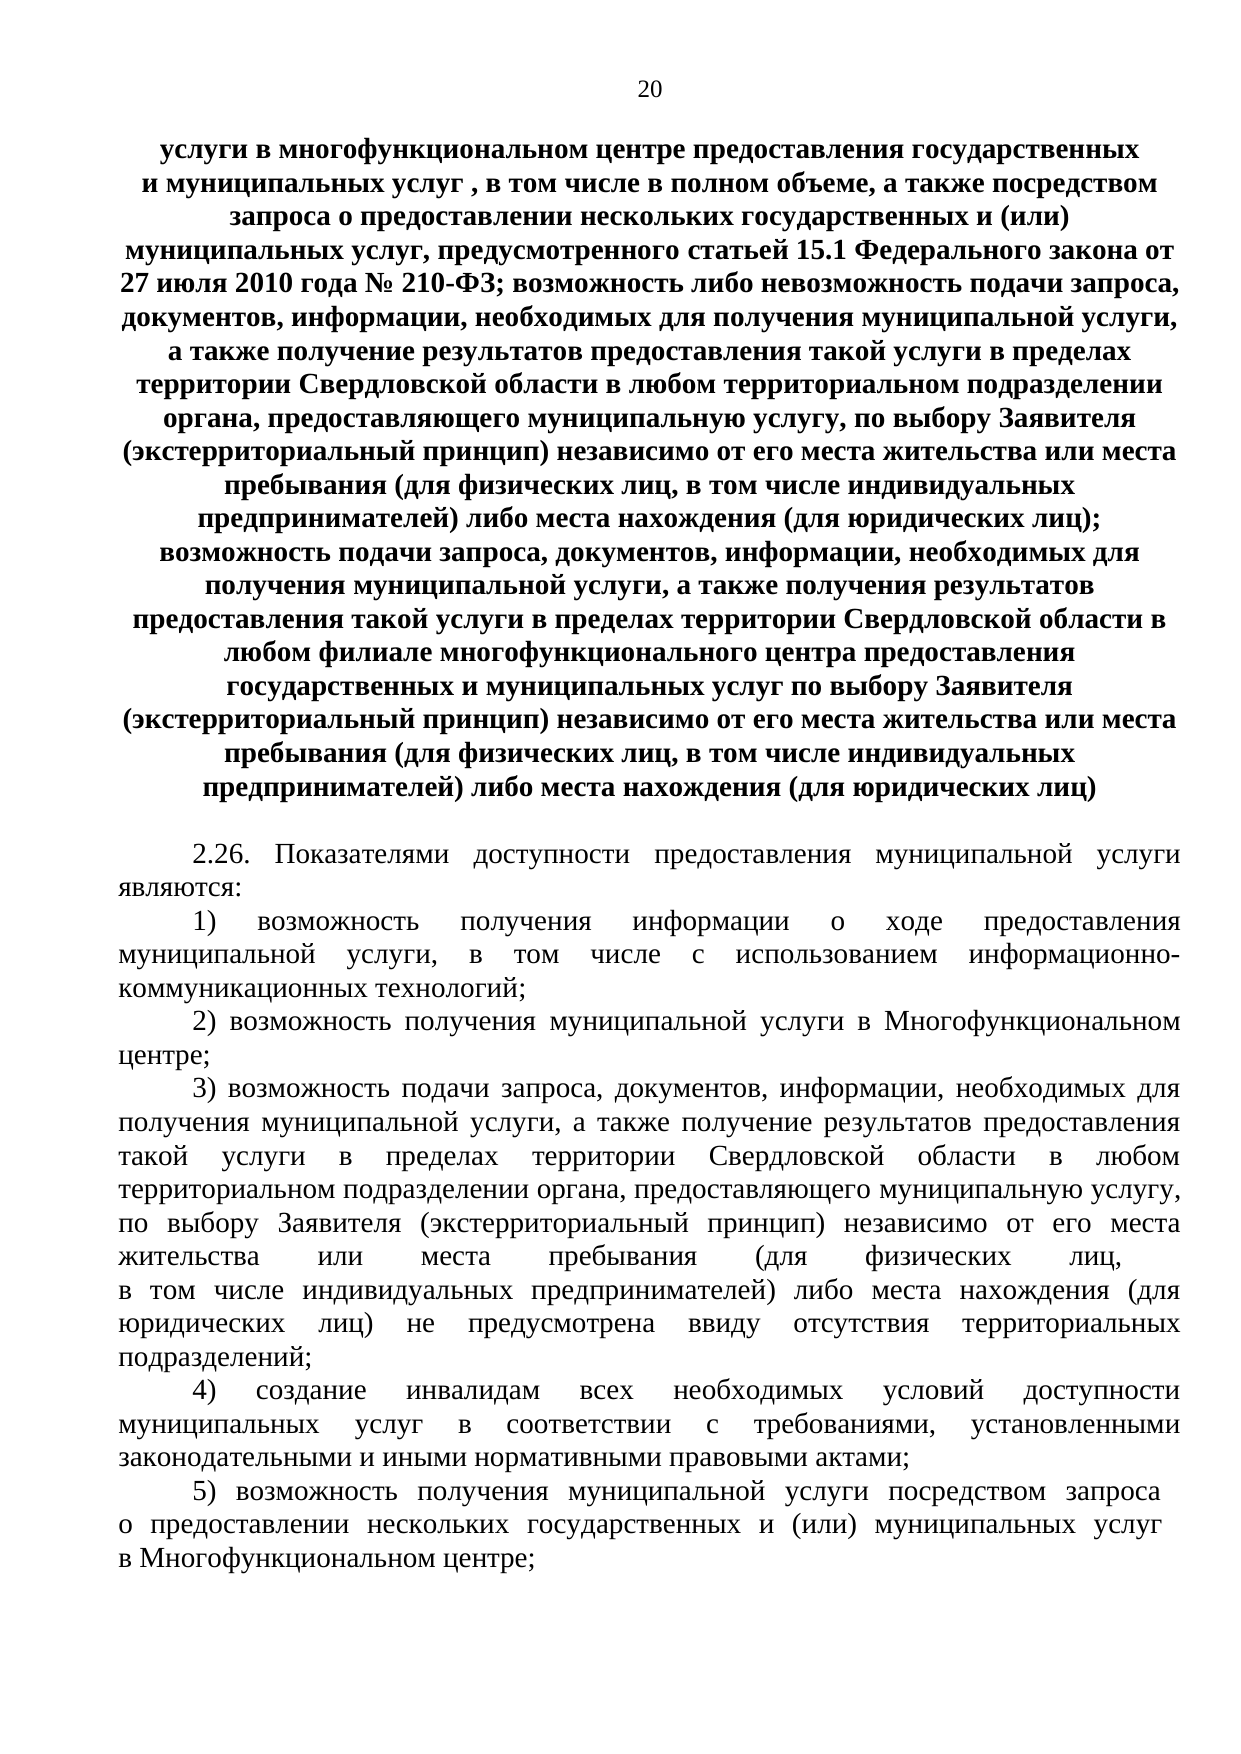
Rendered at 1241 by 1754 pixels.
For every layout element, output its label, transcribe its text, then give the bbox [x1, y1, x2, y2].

list 2) возможность получения муниципальной услуги в Многофункциональном центре; [118, 1003, 1181, 1071]
text 1) возможность получения информации о ходе предоставления муниципальной услуги, в том числе с использованием информационно-коммуникационных технологий; [118, 903, 1181, 1003]
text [118, 131, 1181, 802]
list 4) создание инвалидам всех необходимых условий доступности муниципальных услуг в соответствии с требованиями, установленными законодательными и иными нормативными правовыми актами; [118, 1372, 1181, 1473]
list 3) возможность подачи запроса, документов, информации, необходимых для получения муниципальной услуги, а также получение результатов предоставления такой услуги в пределах территории Свердловской области в любом территориальном подразделении органа, предоставляющего муниципальную услугу, по выбору Заявителя (экстерриториальный принцип) независимо от его места жительства или места пребывания (для физических лиц, в том числе индивидуальных предпринимателей) либо места нахождения (для юридических лиц) не предусмотрена ввиду отсутствия территориальных подразделений; [118, 1071, 1181, 1372]
text 2.26. Показателями доступности предоставления муниципальной услуги являются: [118, 836, 1181, 903]
list 5) возможность получения муниципальной услуги посредством запроса о предоставлении нескольких государственных и (или) муниципальных услуг в Многофункциональном центре; [118, 1473, 1181, 1574]
